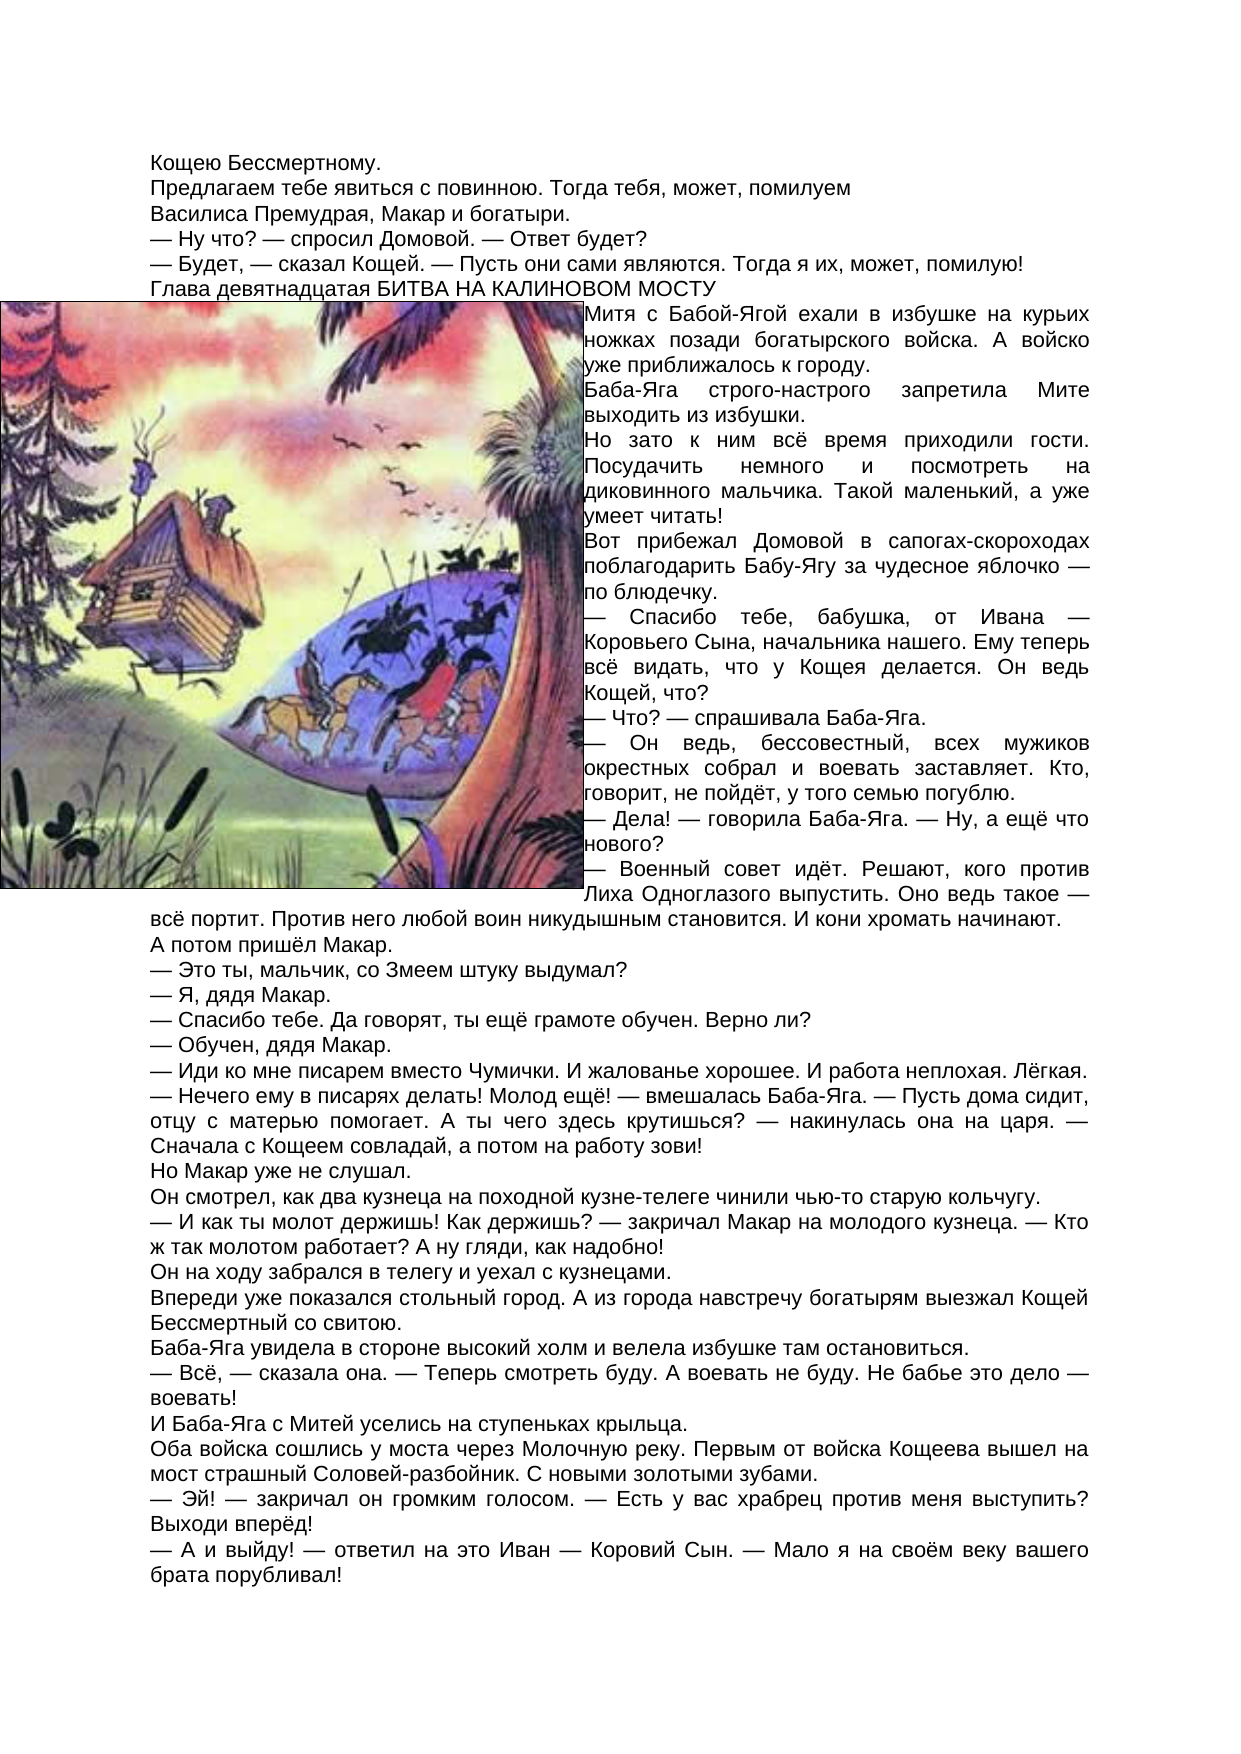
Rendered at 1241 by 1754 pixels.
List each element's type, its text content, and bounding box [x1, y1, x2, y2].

text — Нечего ему в писарях делать! Молод ещё! — вмешалась Баба-Яга. — Пусть дома сидит, отцу с матерью помогает. А ты чего здесь крутишься? — накинулась она на царя. — Сначала с Кощеем совладай, а потом на работу зови! [150, 1083, 1090, 1158]
text Но Макар уже не слушал. [150, 1158, 1090, 1183]
text А потом пришёл Макар. [150, 931, 1090, 957]
text Баба-Яга строго-настрого запретила Мите выходить из избушки. [584, 377, 1090, 427]
text — Что? — спрашивала Баба-Яга. [584, 704, 1090, 730]
text — Эй! — закричал он громким голосом. — Есть у вас храбрец против меня выступить? Выходи вперёд! [150, 1486, 1090, 1536]
text — Дела! — говорила Баба-Яга. — Ну, а ещё что нового? [584, 805, 1090, 856]
text Оба войска сошлись у моста через Молочную реку. Первым от войска Кощеева вышел на мост страшный Соловей-разбойник. С новыми золотыми зубами. [150, 1436, 1090, 1486]
text — А и выйду! — ответил на это Иван — Коровий Сын. — Мало я на своём веку вашего брата порубливал! [150, 1536, 1090, 1587]
text Василиса Премудрая, Макар и богатыри. [150, 200, 1090, 226]
text Он смотрел, как два кузнеца на походной кузне-телеге чинили чью-то старую кольчугу. [150, 1183, 1090, 1209]
text — Он ведь, бессовестный, всех мужиков окрестных собрал и воевать заставляет. Кто, говорит, не пойдёт, у того семью погублю. [584, 730, 1090, 805]
text — И как ты молот держишь! Как держишь? — закричал Макар на молодого кузнеца. — Кто ж так молотом работает? А ну гляди, как надобно! [150, 1209, 1090, 1259]
text — Будет, — сказал Кощей. — Пусть они сами являются. Тогда я их, может, помилую! [150, 251, 1090, 276]
text Глава девятнадцатая БИТВА НА КАЛИНОВОМ МОСТУ [150, 276, 1090, 301]
text И Баба-Яга с Митей уселись на ступеньках крыльца. [150, 1410, 1090, 1436]
text Баба-Яга увидела в стороне высокий холм и велела избушке там остановиться. [150, 1335, 1090, 1360]
text — Ну что? — спросил Домовой. — Ответ будет? [150, 226, 1090, 251]
text Митя с Бабой-Ягой ехали в избушке на курьих ножках позади богатырского войска. А войско уже приближалось к городу. [584, 301, 1090, 377]
picture [1, 302, 583, 888]
text — Иди ко мне писарем вместо Чумички. И жалованье хорошее. И работа неплохая. Лёгкая. [150, 1057, 1090, 1083]
text Кощею Бессмертному. [150, 150, 1090, 175]
text — Я, дядя Макар. [150, 982, 1090, 1007]
text Предлагаем тебе явиться с повинною. Тогда тебя, может, помилуем [150, 175, 1090, 200]
text Вот прибежал Домовой в сапогах-скороходах поблагодарить Бабу-Ягу за чудесное яблочко — по блюдечку. [584, 528, 1090, 604]
text — Всё, — сказала она. — Теперь смотреть буду. А воевать не буду. Не бабье это дело — воевать! [150, 1360, 1090, 1410]
text Он на ходу забрался в телегу и уехал с кузнецами. [150, 1259, 1090, 1284]
text Но зато к ним всё время приходили гости. Посудачить немного и посмотреть на диковинного мальчика. Такой маленький, а уже умеет читать! [584, 427, 1090, 528]
text — Это ты, мальчик, со Змеем штуку выдумал? [150, 957, 1090, 982]
text — Обучен, дядя Макар. [150, 1032, 1090, 1057]
text Впереди уже показался стольный город. А из города навстречу богатырям выезжал Кощей Бессмертный со свитою. [150, 1284, 1090, 1335]
text — Спасибо тебе. Да говорят, ты ещё грамоте обучен. Верно ли? [150, 1007, 1090, 1032]
text — Военный совет идёт. Решают, кого против Лиха Одноглазого выпустить. Оно ведь такое — всё портит. Против него любой воин никудышным становится. И кони хромать начинают. [150, 856, 1090, 931]
text — Спасибо тебе, бабушка, от Ивана — Коровьего Сына, начальника нашего. Ему теперь всё видать, что у Кощея делается. Он ведь Кощей, что? [584, 604, 1090, 704]
